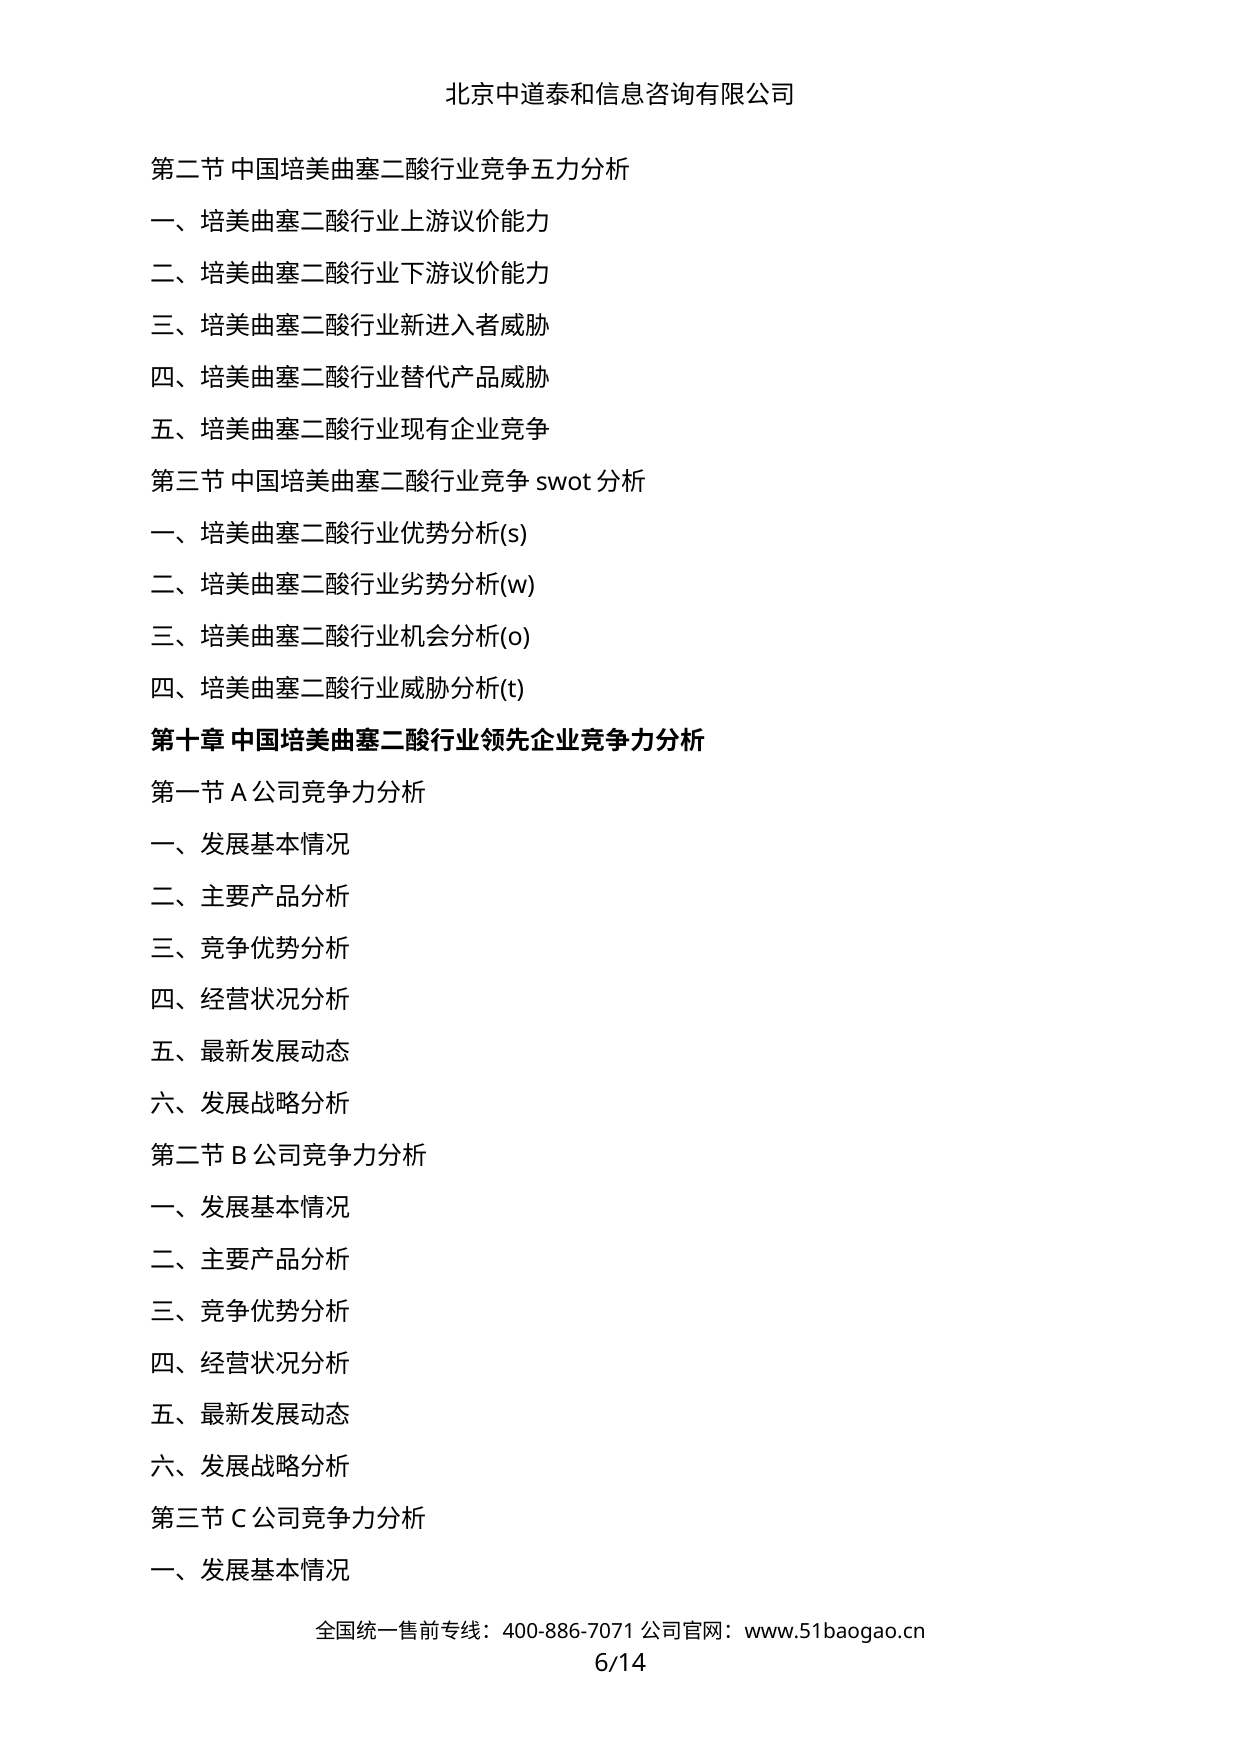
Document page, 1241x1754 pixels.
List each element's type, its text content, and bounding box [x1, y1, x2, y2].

text 五、培美曲塞二酸行业现有企业竞争 [150, 409, 1090, 446]
text 一、发展基本情况 [150, 1551, 1090, 1587]
text 四、培美曲塞二酸行业替代产品威胁 [150, 357, 1090, 394]
text 二、主要产品分析 [150, 1239, 1090, 1276]
text 三、培美曲塞二酸行业新进入者威胁 [150, 306, 1090, 342]
text 四、经营状况分析 [150, 1343, 1090, 1379]
text 三、培美曲塞二酸行业机会分析(o) [150, 617, 1090, 653]
text 二、培美曲塞二酸行业下游议价能力 [150, 254, 1090, 290]
text 四、经营状况分析 [150, 980, 1090, 1016]
text 五、最新发展动态 [150, 1032, 1090, 1068]
text 第三节 中国培美曲塞二酸行业竞争swot分析 [150, 461, 1090, 497]
text 第十章 中国培美曲塞二酸行业领先企业竞争力分析 [150, 721, 1090, 757]
text 六、发展战略分析 [150, 1447, 1090, 1483]
text 五、最新发展动态 [150, 1395, 1090, 1431]
text 六、发展战略分析 [150, 1084, 1090, 1120]
text 三、竞争优势分析 [150, 1291, 1090, 1327]
text 第一节 A公司竞争力分析 [150, 772, 1090, 809]
text 第三节 C公司竞争力分析 [150, 1499, 1090, 1535]
text 一、培美曲塞二酸行业上游议价能力 [150, 202, 1090, 238]
text 三、竞争优势分析 [150, 928, 1090, 964]
text 一、培美曲塞二酸行业优势分析(s) [150, 513, 1090, 549]
text 一、发展基本情况 [150, 824, 1090, 861]
text 四、培美曲塞二酸行业威胁分析(t) [150, 669, 1090, 705]
text 二、培美曲塞二酸行业劣势分析(w) [150, 565, 1090, 601]
text 一、发展基本情况 [150, 1187, 1090, 1224]
text 第二节 B公司竞争力分析 [150, 1136, 1090, 1172]
text 第二节 中国培美曲塞二酸行业竞争五力分析 [150, 150, 1090, 186]
text 二、主要产品分析 [150, 876, 1090, 912]
